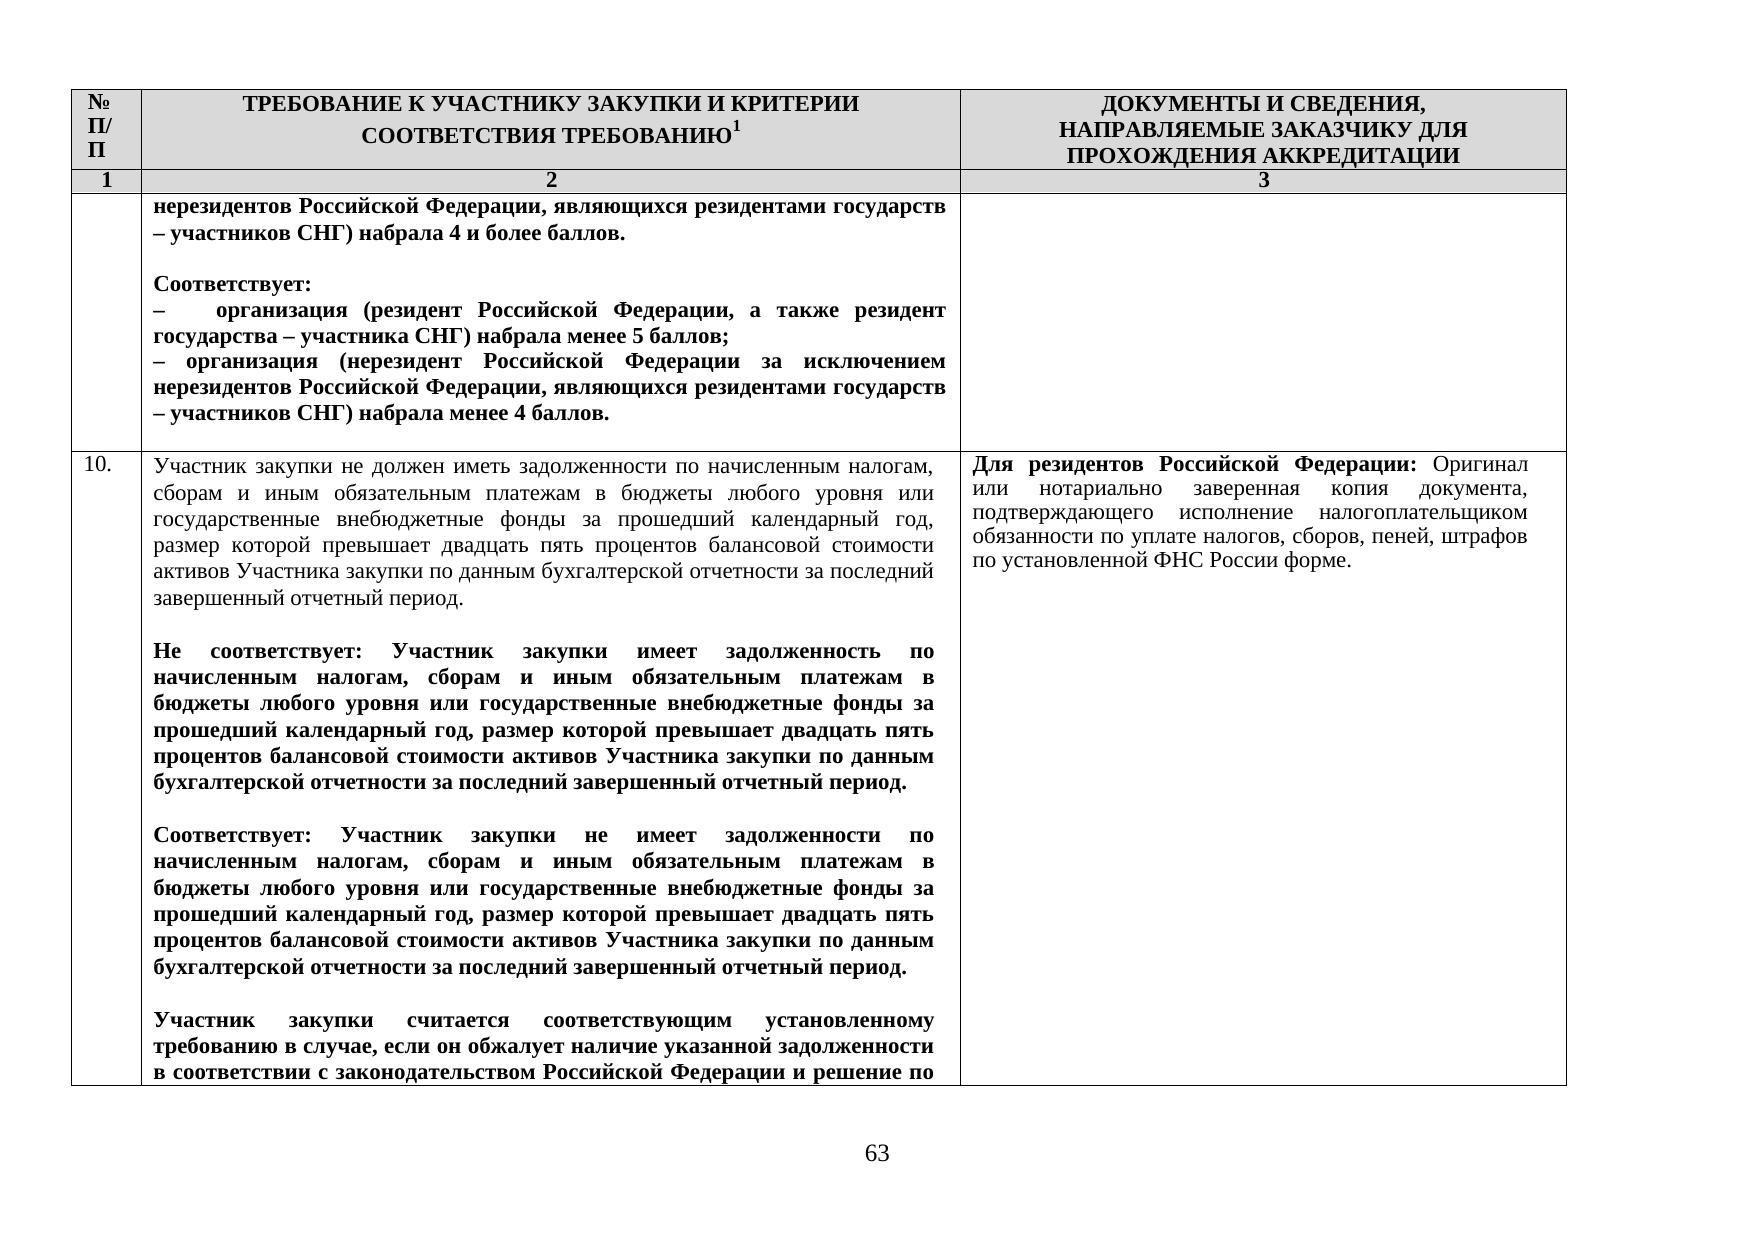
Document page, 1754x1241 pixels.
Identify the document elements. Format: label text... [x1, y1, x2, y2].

table_cell 1 [72, 170, 141, 192]
table_header № П/П [72, 90, 141, 169]
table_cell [142, 194, 960, 451]
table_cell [961, 452, 1566, 1085]
table_cell 2 [142, 170, 960, 192]
table_header ТРЕБОВАНИЕ К УЧАСТНИКУ ЗАКУПКИ И КРИТЕРИИ СООТВЕТСТВИЯ ТРЕБОВАНИЮ1 [142, 90, 960, 169]
table_header ДОКУМЕНТЫ И СВЕДЕНИЯ, НАПРАВЛЯЕМЫЕ ЗАКАЗЧИКУ ДЛЯ ПРОХОЖДЕНИЯ АККРЕДИТАЦИИ [961, 90, 1566, 169]
table_cell 3 [961, 170, 1566, 192]
table_cell 10. [72, 452, 141, 1085]
